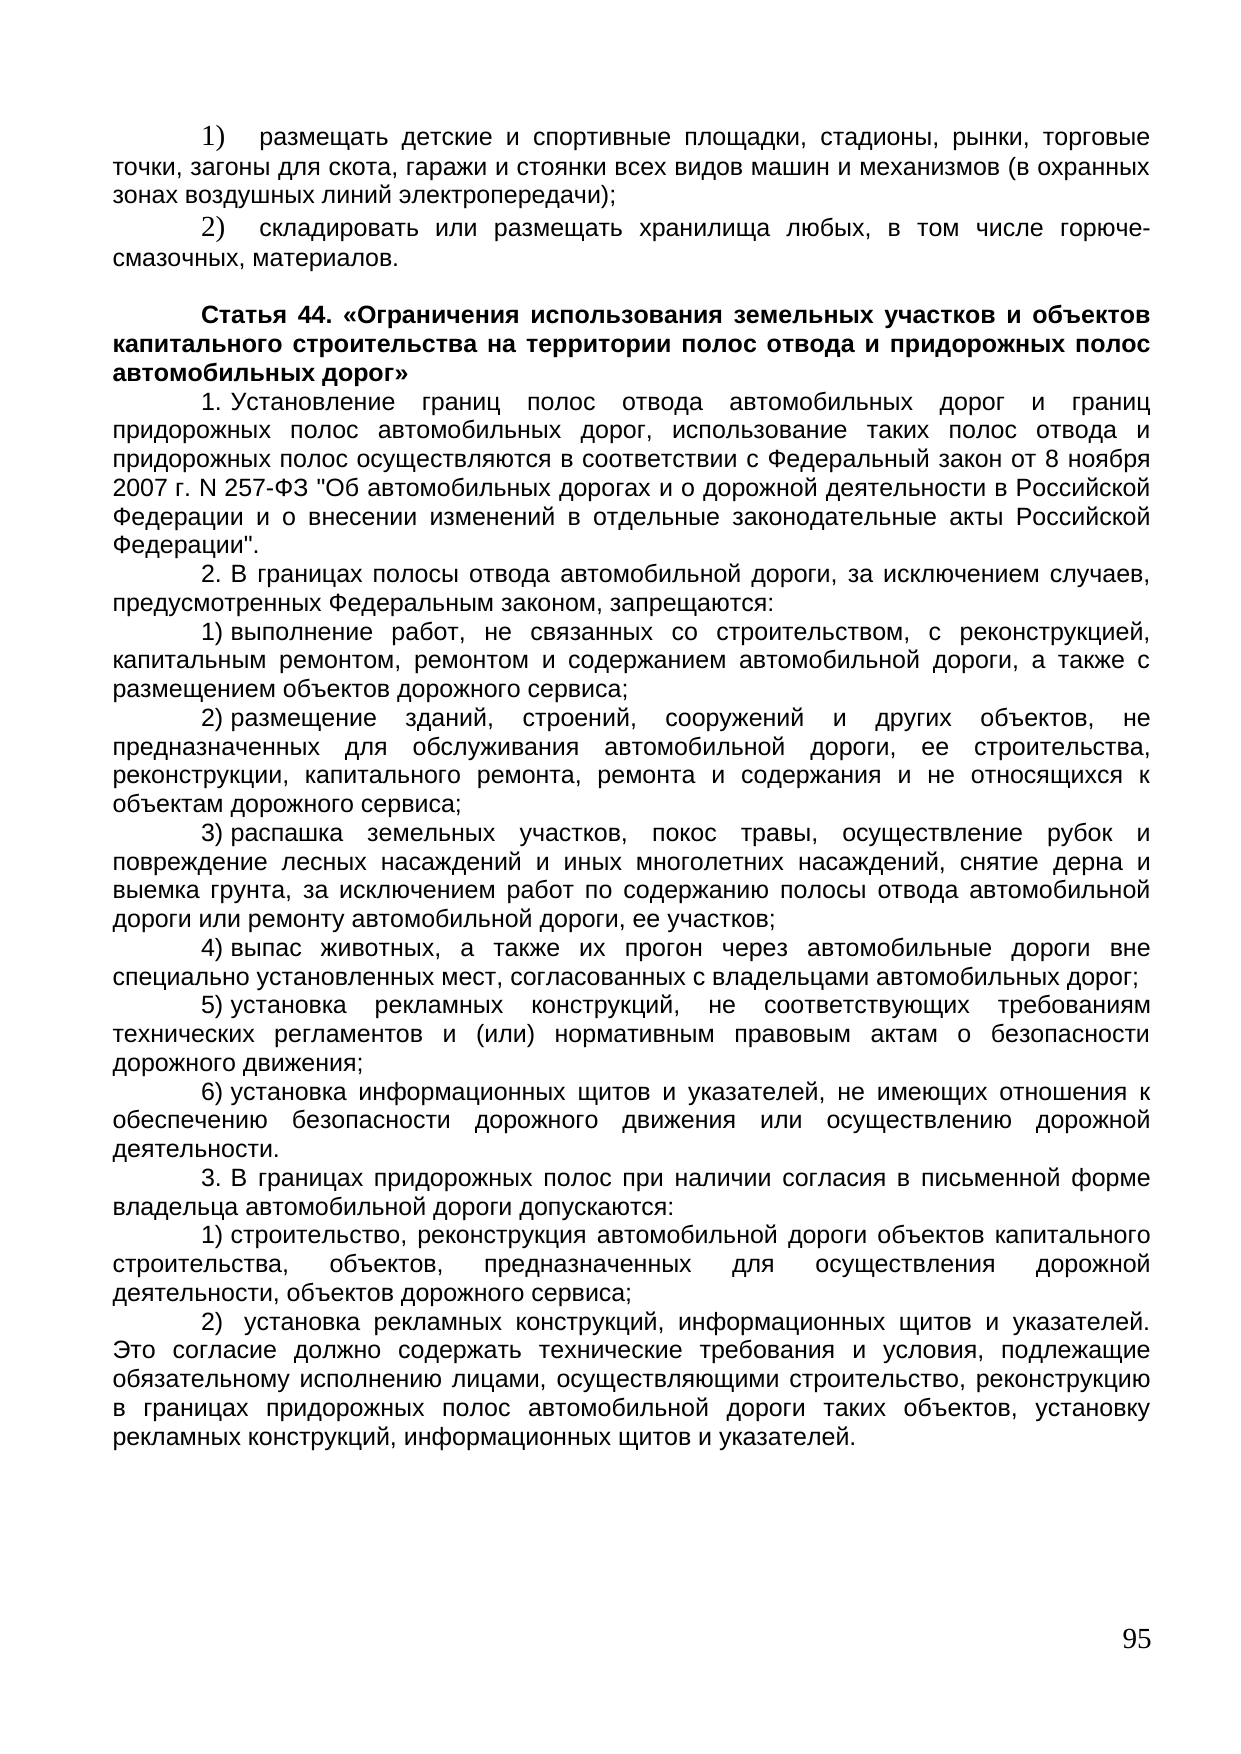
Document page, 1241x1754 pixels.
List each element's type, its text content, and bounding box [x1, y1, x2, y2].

list Установление границ полос отвода автомобильных дорог и границ придорожных полос автомобильных дорог, использование таких полос отвода и придорожных полос осуществляются в соответствии с Федеральный закон от 8 ноября 2007 г. N 257-ФЗ "Об автомобильных дорогах и о дорожной деятельности в Российской Федерации и о внесении изменений в отдельные законодательные акты Российской Федерации". [112, 386, 1152, 559]
list В границах полосы отвода автомобильной дороги, за исключением случаев, предусмотренных Федеральным законом, запрещаются: [112, 559, 1152, 616]
list установка рекламных конструкций, информационных щитов и указателей. Это согласие должно содержать технические требования и условия, подлежащие обязательному исполнению лицами, осуществляющими строительство, реконструкцию в границах придорожных полос автомобильной дороги таких объектов, установку рекламных конструкций, информационных щитов и указателей. [112, 1306, 1152, 1450]
list размещать детские и спортивные площадки, стадионы, рынки, торговые точки, загоны для скота, гаражи и стоянки всех видов машин и механизмов (в охранных зонах воздушных линий электропередачи); [112, 118, 1152, 209]
list выпас животных, а также их прогон через автомобильные дороги вне специально установленных мест, согласованных с владельцами автомобильных дорог; [112, 933, 1152, 990]
list складировать или размещать хранилища любых, в том числе горюче-смазочных, материалов. [112, 209, 1152, 271]
list В границах придорожных полос при наличии согласия в письменной форме владельца автомобильной дороги допускаются: [112, 1163, 1152, 1220]
list выполнение работ, не связанных со строительством, с реконструкцией, капитальным ремонтом, ремонтом и содержанием автомобильной дороги, а также с размещением объектов дорожного сервиса; [112, 616, 1152, 703]
list установка рекламных конструкций, не соответствующих требованиям технических регламентов и (или) нормативным правовым актам о безопасности дорожного движения; [112, 990, 1152, 1076]
subtitle Статья 44. «Ограничения использования земельных участков и объектов капитального строительства на территории полос отвода и придорожных полос автомобильных дорог» [112, 300, 1152, 386]
list распашка земельных участков, покос травы, осуществление рубок и повреждение лесных насаждений и иных многолетних насаждений, снятие дерна и выемка грунта, за исключением работ по содержанию полосы отвода автомобильной дороги или ремонту автомобильной дороги, ее участков; [112, 818, 1152, 933]
list строительство, реконструкция автомобильной дороги объектов капитального строительства, объектов, предназначенных для осуществления дорожной деятельности, объектов дорожного сервиса; [112, 1220, 1152, 1306]
list размещение зданий, строений, сооружений и других объектов, не предназначенных для обслуживания автомобильной дороги, ее строительства, реконструкции, капитального ремонта, ремонта и содержания и не относящихся к объектам дорожного сервиса; [112, 703, 1152, 818]
list установка информационных щитов и указателей, не имеющих отношения к обеспечению безопасности дорожного движения или осуществлению дорожной деятельности. [112, 1076, 1152, 1163]
